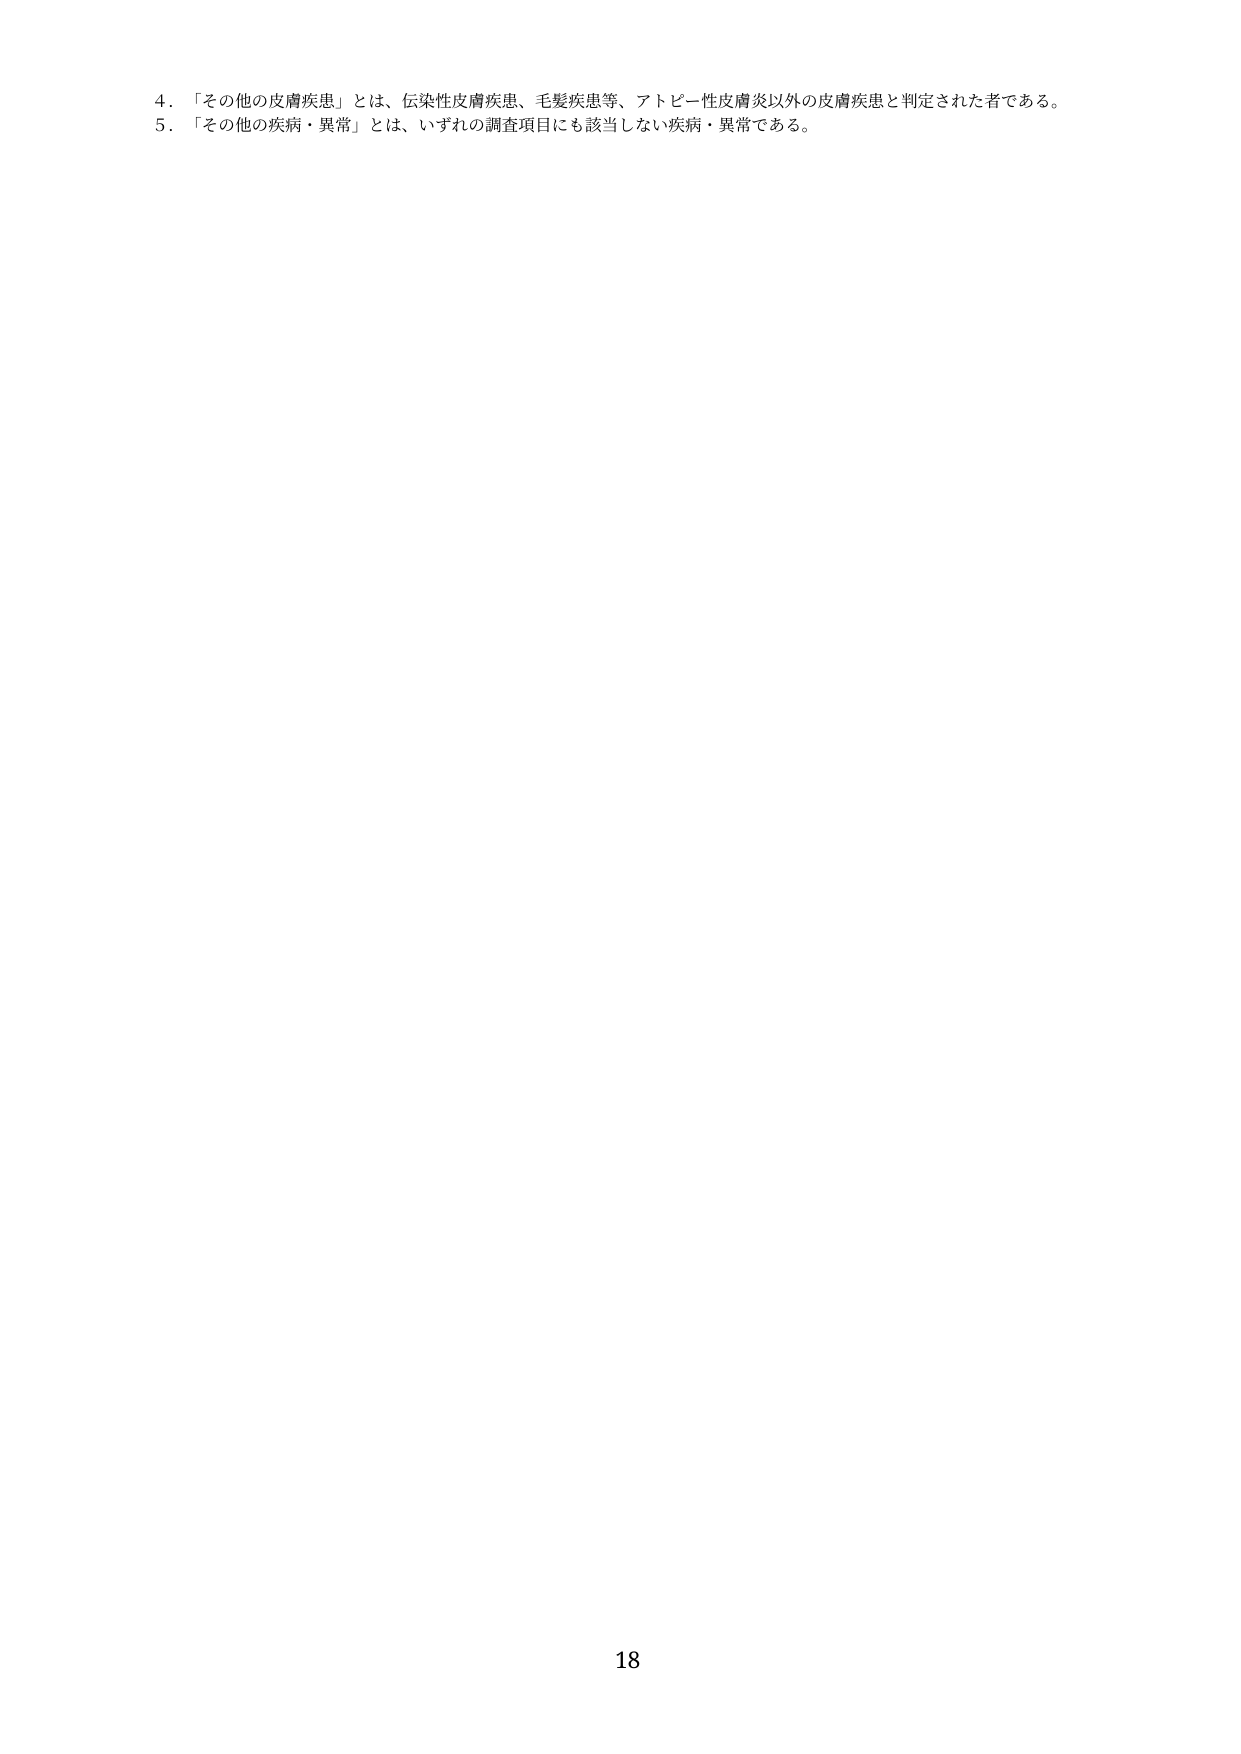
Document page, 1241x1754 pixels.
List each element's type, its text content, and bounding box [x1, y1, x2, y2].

text ５．「その他の疾病・異常」とは、いずれの調査項目にも該当しない疾病・異常である。 [118, 113, 1137, 137]
text ４．「その他の皮膚疾患」とは、伝染性皮膚疾患、毛髪疾患等、アトピー性皮膚炎以外の皮膚疾患と判定された者である。 [118, 89, 1137, 113]
